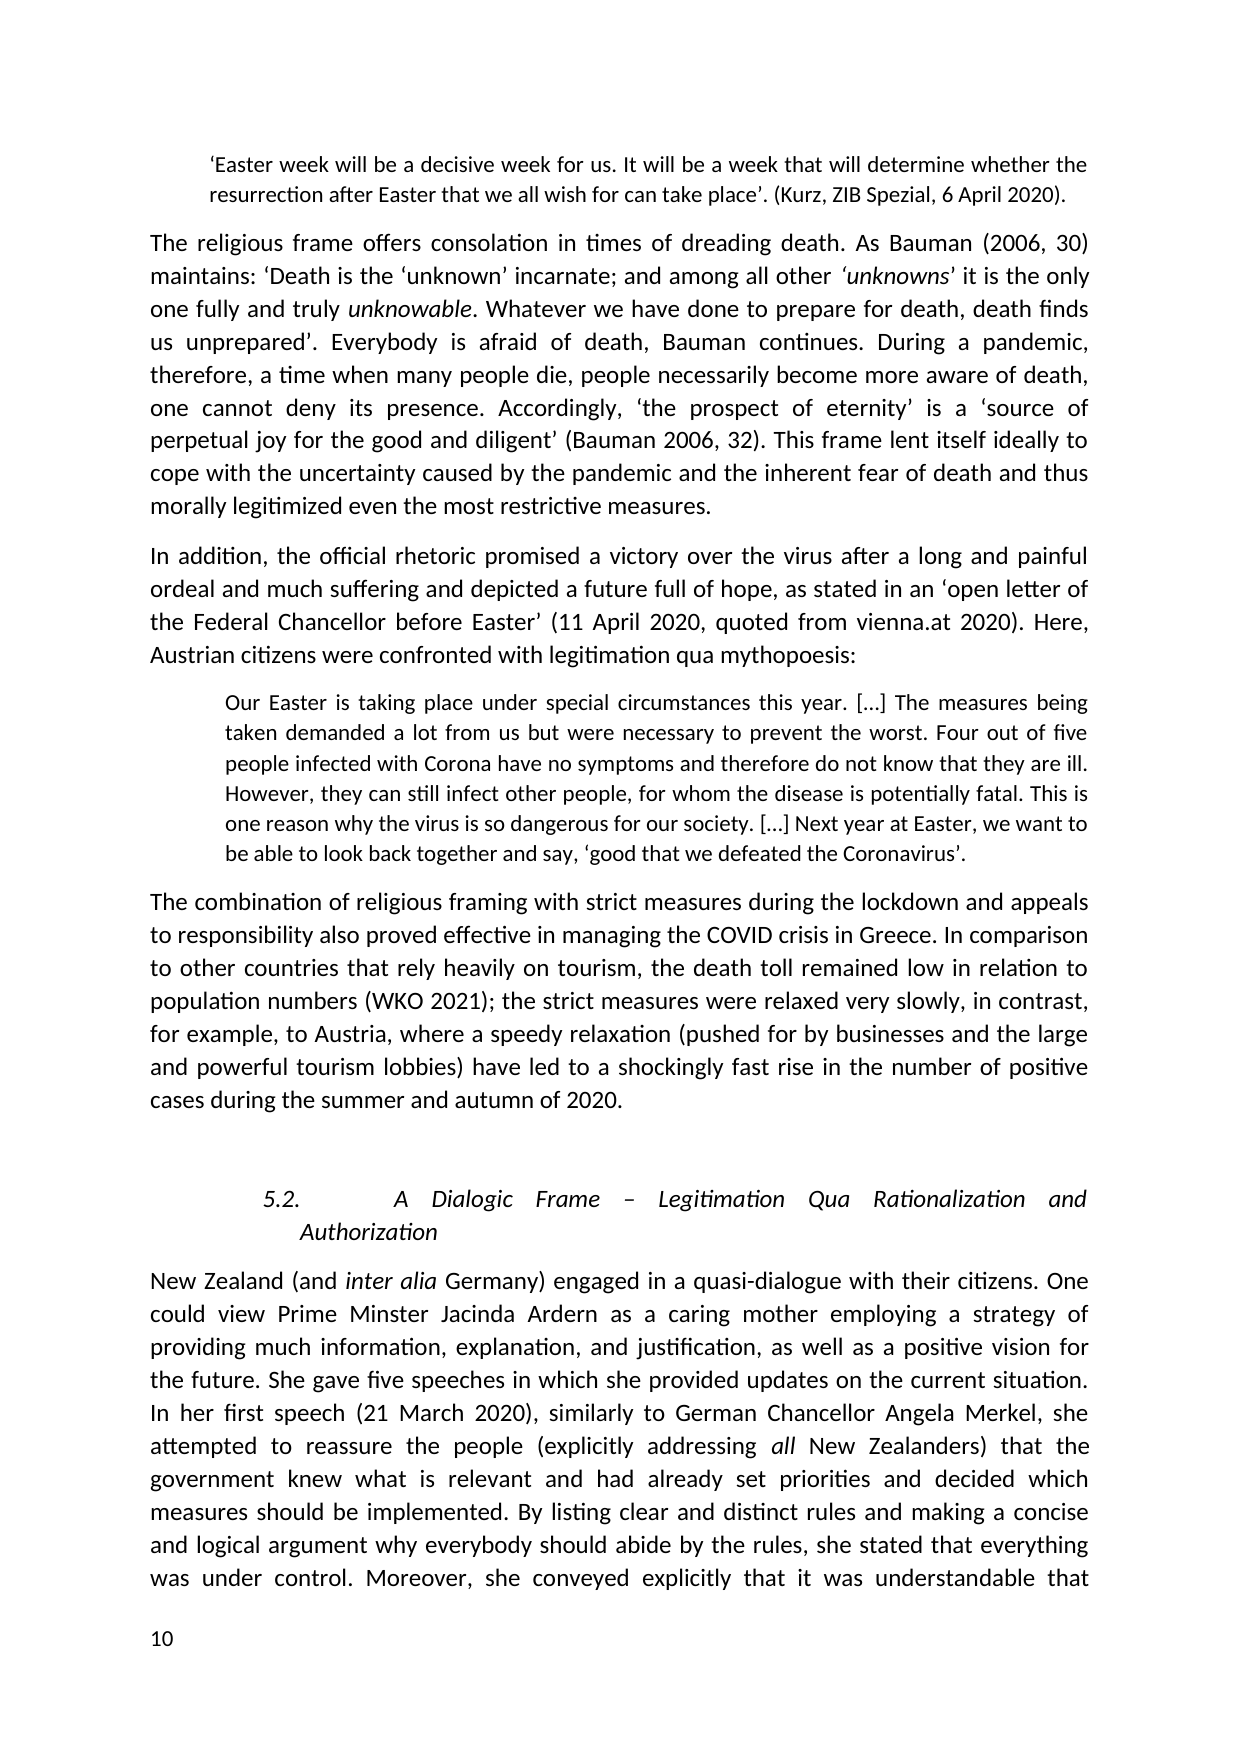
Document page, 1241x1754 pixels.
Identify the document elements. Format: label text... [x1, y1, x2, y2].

text The religious frame offers consolation in times of dreading death. As Bauman (2006, 30) maintains: ‘Death is the ‘unknown’ incarnate; and among all other ‘unknowns’ it is the only one fully and truly unknowable. Whatever we have done to prepare for death, death finds us unprepared’. Everybody is afraid of death, Bauman continues. During a pandemic, therefore, a time when many people die, people necessarily become more aware of death, one cannot deny its presence. Accordingly, ‘the prospect of eternity’ is a ‘source of perpetual joy for the good and diligent’ (Bauman 2006, 32). This frame lent itself ideally to cope with the uncertainty caused by the pandemic and the inherent fear of death and thus morally legitimized even the most restrictive measures. [150, 227, 1090, 521]
text The combination of religious framing with strict measures during the lockdown and appeals to responsibility also proved effective in managing the COVID crisis in Greece. In comparison to other countries that rely heavily on tourism, the death toll remained low in relation to population numbers (WKO 2021); the strict measures were relaxed very slowly, in contrast, for example, to Austria, where a speedy relaxation (pushed for by businesses and the large and powerful tourism lobbies) have led to a shockingly fast rise in the number of positive cases during the summer and autumn of 2020. [150, 886, 1090, 1114]
text ‘Easter week will be a decisive week for us. It will be a week that will determine whether the resurrection after Easter that we all wish for can take place’. (Kurz, ZIB Spezial, 6 April 2020). [209, 150, 1090, 208]
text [150, 1265, 1090, 1592]
list A Dialogic Frame – Legitimation Qua Rationalization and Authorization [262, 1183, 1090, 1246]
text In addition, the official rhetoric promised a victory over the virus after a long and painful ordeal and much suffering and depicted a future full of hope, as stated in an ‘open letter of the Federal Chancellor before Easter’ (11 April 2020, quoted from vienna.at 2020). Here, Austrian citizens were confronted with legitimation qua mythopoesis: [150, 540, 1090, 669]
text Our Easter is taking place under special circumstances this year. […] The measures being taken demanded a lot from us but were necessary to prevent the worst. Four out of five people infected with Corona have no symptoms and therefore do not know that they are ill. However, they can still infect other people, for whom the disease is potentially fatal. This is one reason why the virus is so dangerous for our society. […] Next year at Easter, we want to be able to look back together and say, ‘good that we defeated the Coronavirus’. [225, 688, 1090, 867]
